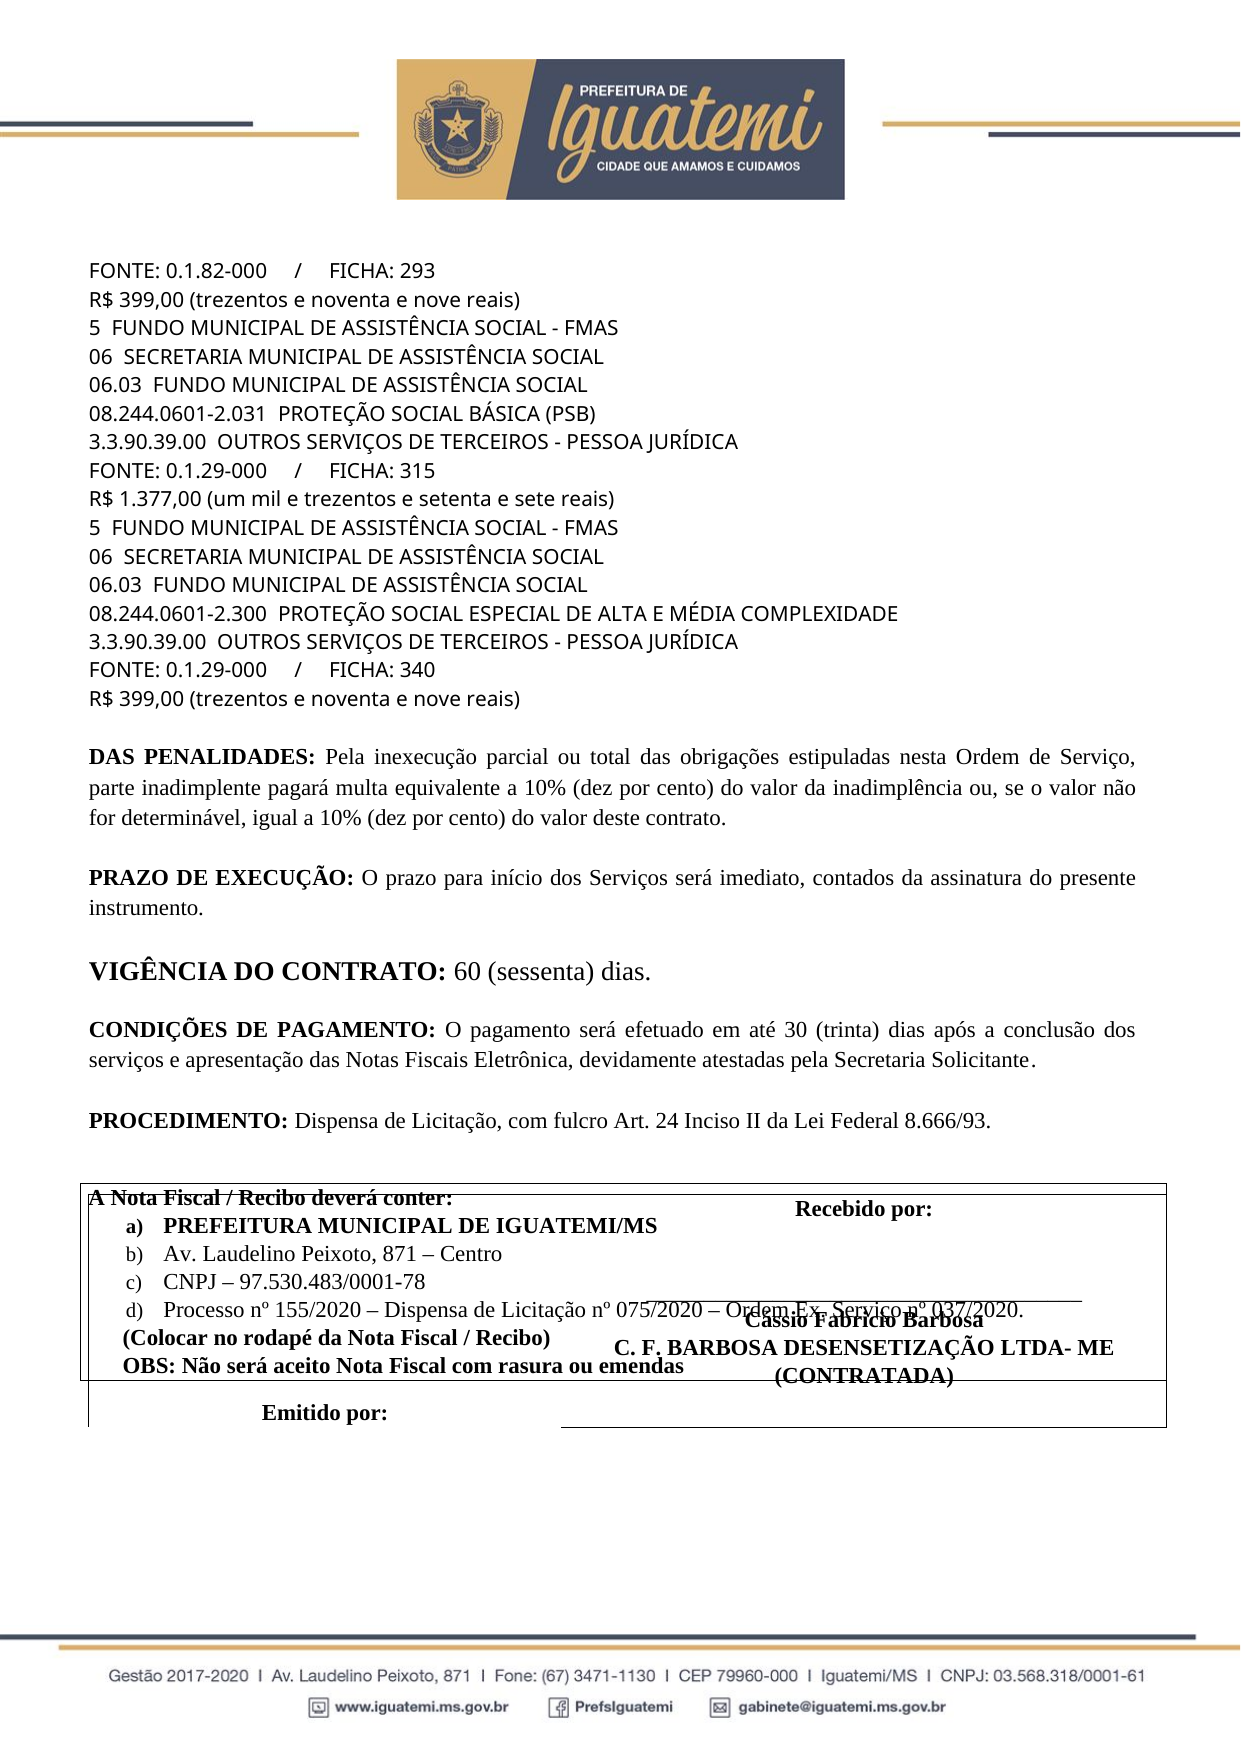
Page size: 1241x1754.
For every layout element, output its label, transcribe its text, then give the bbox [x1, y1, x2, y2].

text PRAZO DE EXECUÇÃO: O prazo para início dos Serviços será imediato, contados da assinatura do presente instrumento. [89, 864, 1137, 921]
table_cell 5 FUNDO MUNICIPAL DE ASSISTÊNCIA SOCIAL - FMAS 06 SECRETARIA MUNICIPAL DE ASSISTÊNCIA SOCIAL 06.03 FUNDO MUNICIPAL DE ASSISTÊNCIA SOCIAL 08.244.0601-2.031 PROTEÇÃO SOCIAL BÁSICA (PSB) 3.3.90.39.00 OUTROS SERVIÇOS DE TERCEIROS - PESSOA JURÍDICA FONTE: 0.1.29-000 / FICHA: 315 R$ 1.377,00 (um mil e trezentos e setenta e sete reais) [86, 314, 1121, 513]
text PROCEDIMENTO: Dispensa de Licitação, com fulcro Art. 24 Inciso II da Lei Federal 8.666/93. [89, 1107, 1140, 1133]
text VIGÊNCIA DO CONTRATO: 60 (sessenta) dias. [89, 955, 1137, 986]
text CONDIÇÕES DE PAGAMENTO: O pagamento será efetuado em até 30 (trinta) dias após a conclusão dos serviços e apresentação das Notas Fiscais Eletrônica, devidamente atestadas pela Secretaria Solicitante. [89, 1016, 1137, 1073]
table_header Emitido por: [89, 1381, 561, 1427]
picture [0, 59, 1241, 200]
text DAS PENALIDADES: Pela inexecução parcial ou total das obrigações estipuladas nesta Ordem de Serviço, parte inadimplente pagará multa equivalente a 10% (dez por cento) do valor da inadimplência ou, se o valor não for determinável, igual a 10% (dez por cento) do valor deste contrato. [89, 743, 1137, 830]
table_cell 5 FUNDO MUNICIPAL DE ASSISTÊNCIA SOCIAL - FMAS 06 SECRETARIA MUNICIPAL DE ASSISTÊNCIA SOCIAL 06.03 FUNDO MUNICIPAL DE ASSISTÊNCIA SOCIAL 08.244.0601-2.300 PROTEÇÃO SOCIAL ESPECIAL DE ALTA E MÉDIA COMPLEXIDADE 3.3.90.39.00 OUTROS SERVIÇOS DE TERCEIROS - PESSOA JURÍDICA FONTE: 0.1.29-000 / FICHA: 340 R$ 399,00 (trezentos e noventa e nove reais) [86, 513, 1121, 713]
table_header Recebido por: ______________________________________ Cássio Fabricio Barbosa C. F. BARBOSA DESENSETIZAÇÃO LTDA- ME (CONTRATADA) [561, 1381, 1166, 1427]
table_header A Nota Fiscal / Recibo deverá conter: PREFEITURA MUNICIPAL DE IGUATEMI/MS Av. Laudelino Peixoto, 871 – Centro CNPJ – 97.530.483/0001-78 Processo nº 155/2020 – Dispensa de Licitação nº 075/2020 – Ordem Ex. Serviço nº 037/2020. (Colocar no rodapé da Nota Fiscal / Recibo) OBS: Não será aceito Nota Fiscal com rasura ou emendas [81, 1184, 1166, 1380]
picture [0, 1625, 1241, 1728]
